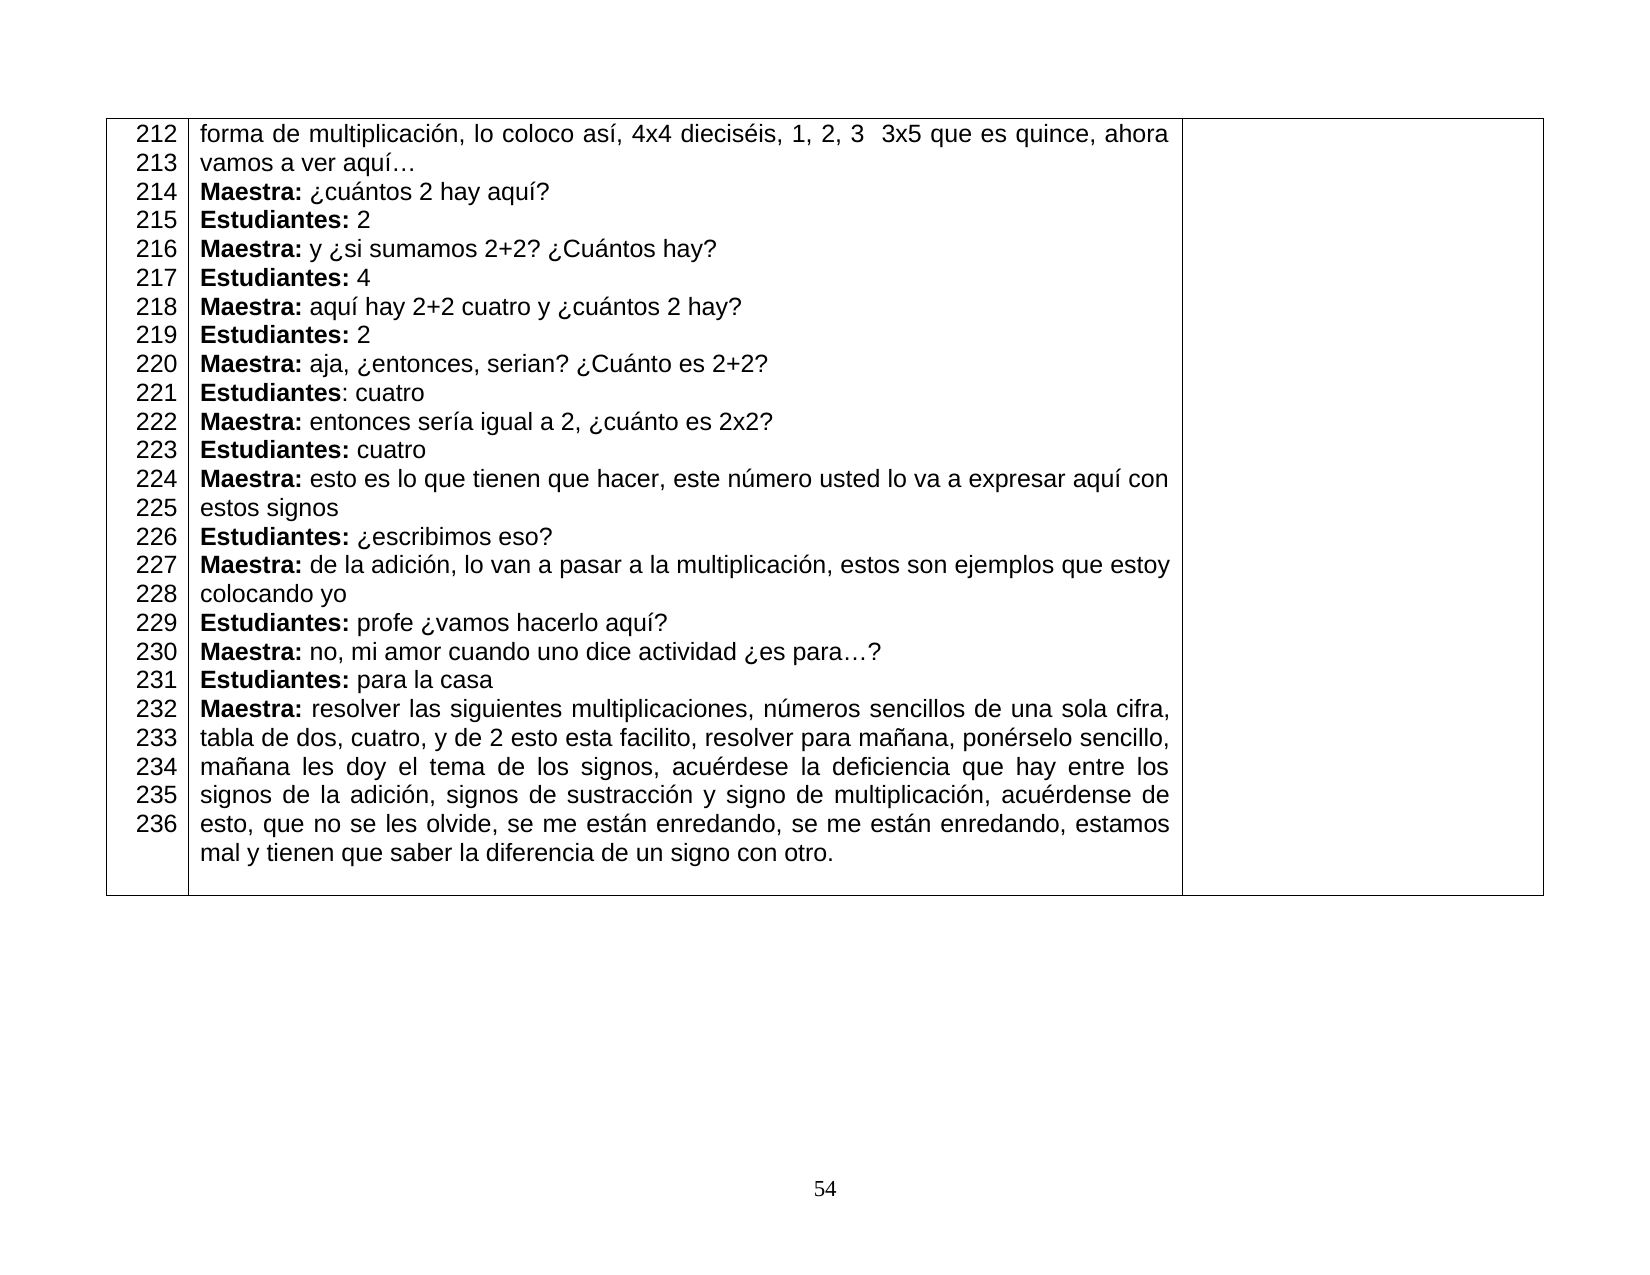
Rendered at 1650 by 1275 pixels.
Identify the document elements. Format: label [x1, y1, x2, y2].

table_cell [189, 119, 1182, 895]
table_cell [1183, 119, 1543, 895]
table_cell [107, 119, 188, 895]
